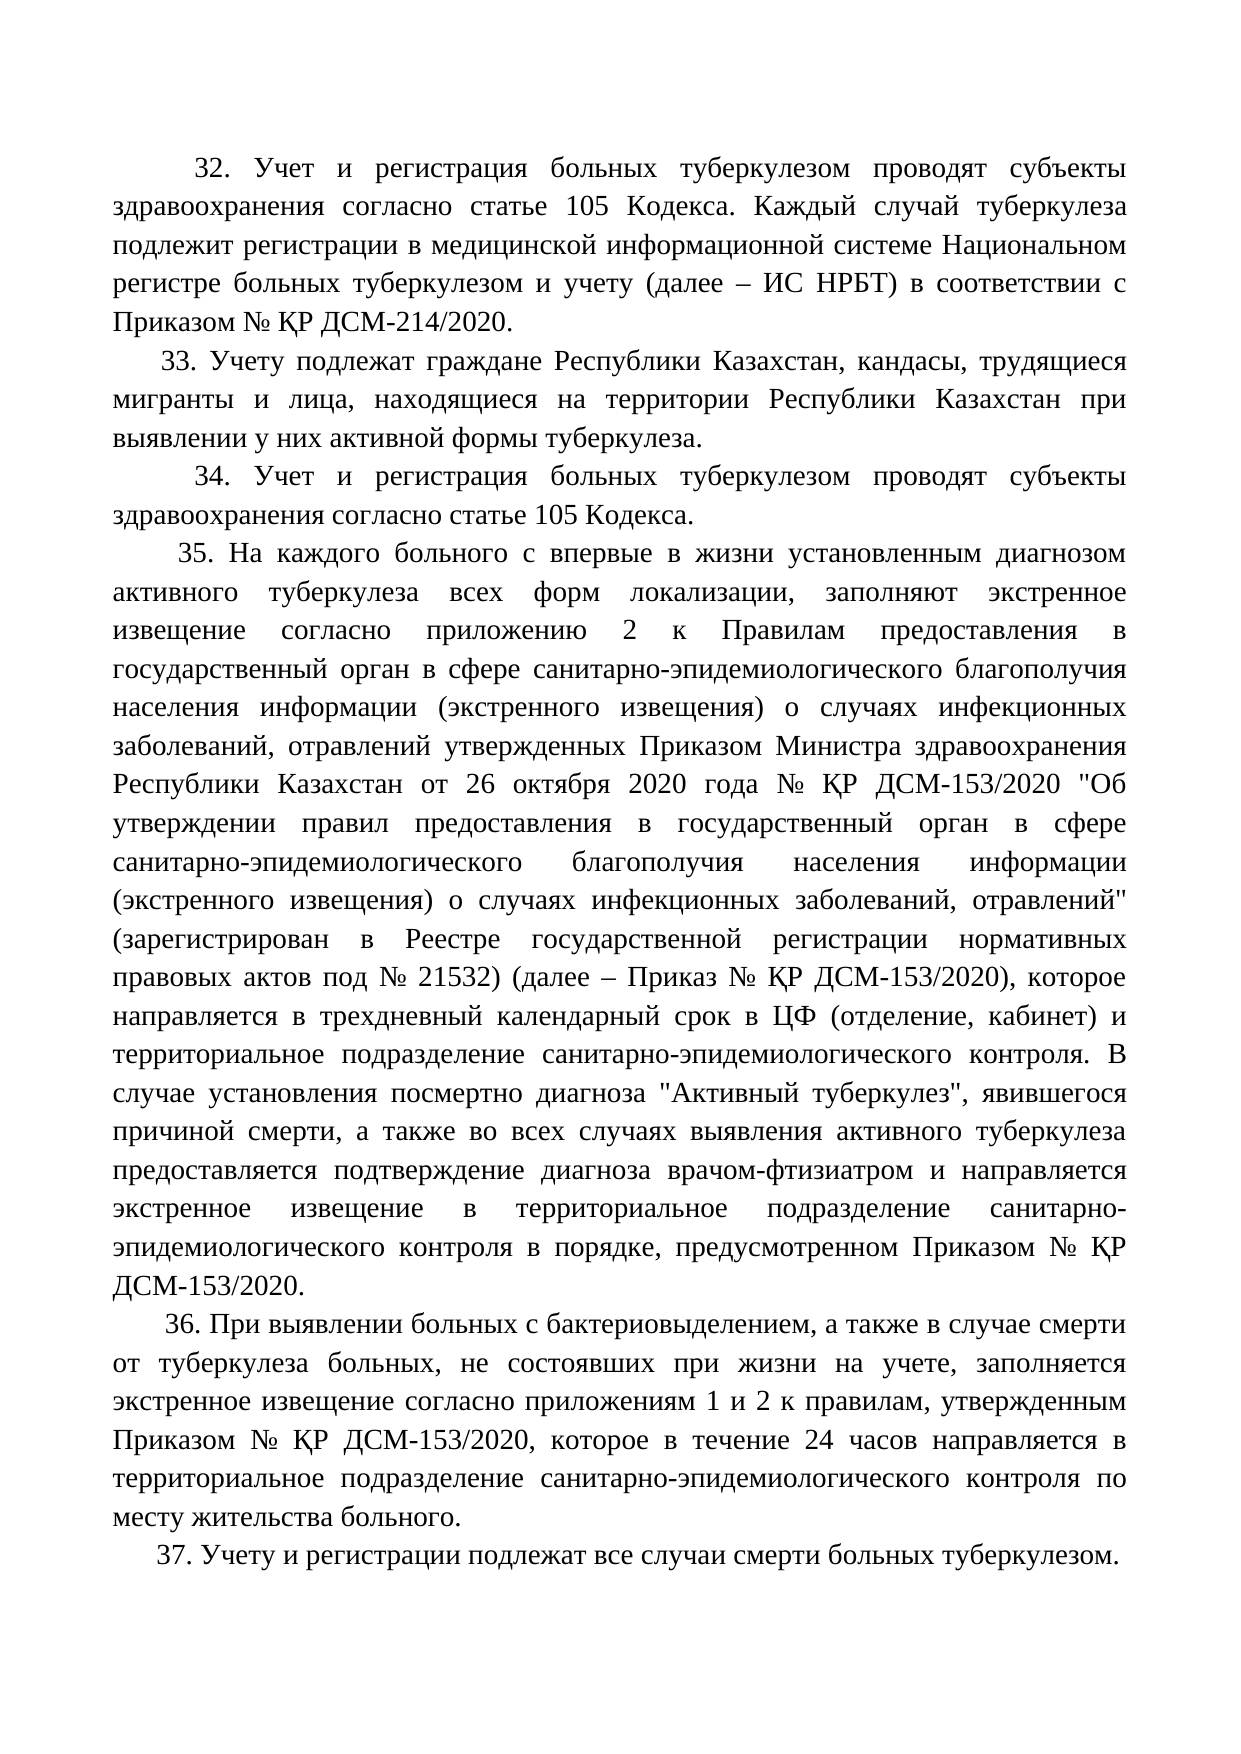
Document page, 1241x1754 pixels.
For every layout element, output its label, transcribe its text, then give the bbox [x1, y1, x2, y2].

text 35. На каждого больного с впервые в жизни установленным диагнозом активного туберкулеза всех форм локализации, заполняют экстренное извещение согласно приложению 2 к Правилам предоставления в государственный орган в сфере санитарно-эпидемиологического благополучия населения информации (экстренного извещения) о случаях инфекционных заболеваний, отравлений утвержденных Приказом Министра здравоохранения Республики Казахстан от 26 октября 2020 года № ҚР ДСМ-153/2020 "Об утверждении правил предоставления в государственный орган в сфере санитарно-эпидемиологического благополучия населения информации (экстренного извещения) о случаях инфекционных заболеваний, отравлений" (зарегистрирован в Реестре государственной регистрации нормативных правовых актов под № 21532) (далее – Приказ № ҚР ДСМ-153/2020), которое направляется в трехдневный календарный срок в ЦФ (отделение, кабинет) и территориальное подразделение санитарно-эпидемиологического контроля. В случае установления посмертно диагноза "Активный туберкулез", явившегося причиной смерти, а также во всех случаях выявления активного туберкулеза предоставляется подтверждение диагноза врачом-фтизиатром и направляется экстренное извещение в территориальное подразделение санитарно-эпидемиологического контроля в порядке, предусмотренном Приказом № ҚР ДСМ-153/2020. [112, 535, 1128, 1301]
text 32. Учет и регистрация больных туберкулезом проводят субъекты здравоохранения согласно статье 105 Кодекса. Каждый случай туберкулеза подлежит регистрации в медицинской информационной системе Национальном регистре больных туберкулезом и учету (далее – ИС НРБТ) в соответствии с Приказом № ҚР ДСМ-214/2020. [112, 150, 1128, 338]
text 36. При выявлении больных с бактериовыделением, а также в случае смерти от туберкулеза больных, не состоявших при жизни на учете, заполняется экстренное извещение согласно приложениям 1 и 2 к правилам, утвержденным Приказом № ҚР ДСМ-153/2020, которое в течение 24 часов направляется в территориальное подразделение санитарно-эпидемиологического контроля по месту жительства больного. [112, 1306, 1128, 1532]
text 33. Учету подлежат граждане Республики Казахстан, кандасы, трудящиеся мигранты и лица, находящиеся на территории Республики Казахстан при выявлении у них активной формы туберкулеза. [112, 343, 1128, 453]
text 34. Учет и регистрация больных туберкулезом проводят субъекты здравоохранения согласно статье 105 Кодекса. [112, 458, 1128, 530]
text 37. Учету и регистрации подлежат все случаи смерти больных туберкулезом. [112, 1537, 1128, 1571]
